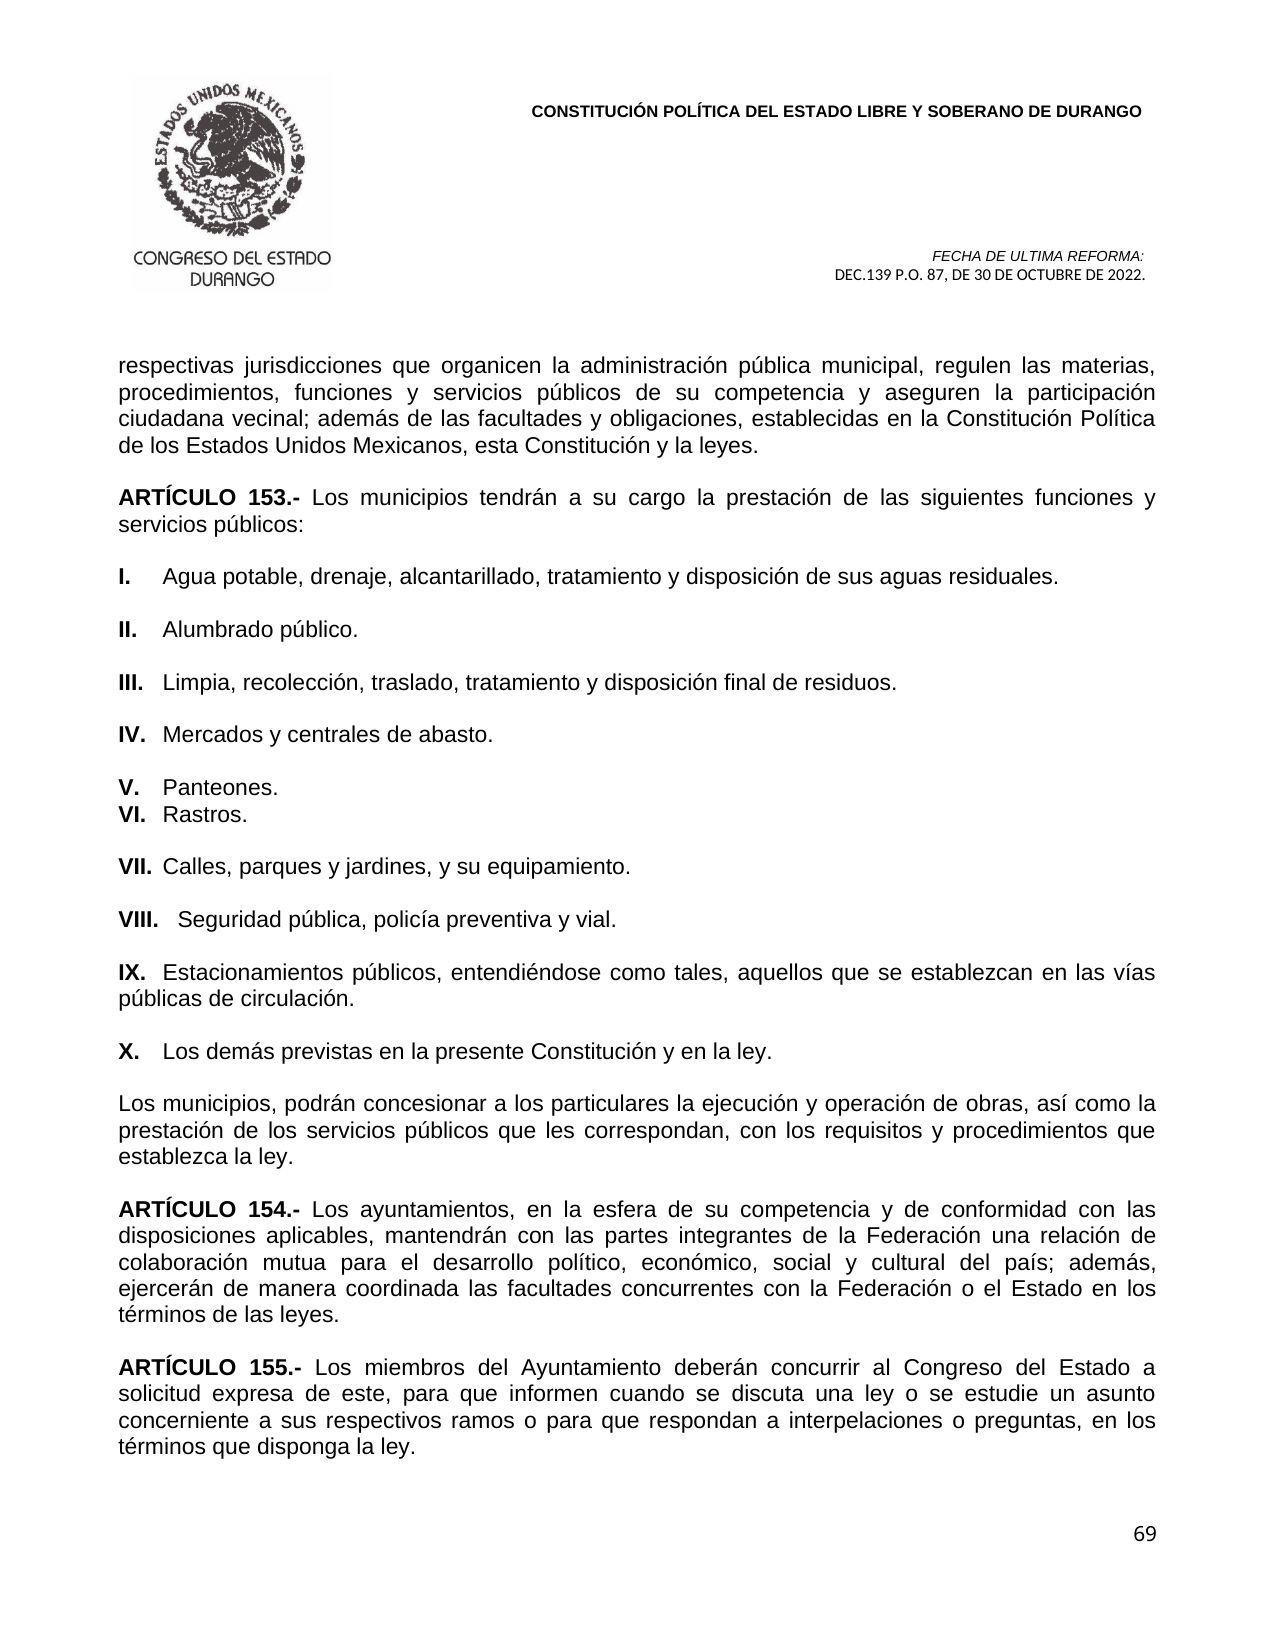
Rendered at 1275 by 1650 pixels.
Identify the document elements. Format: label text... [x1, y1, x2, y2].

list Estacionamientos públicos, entendiéndose como tales, aquellos que se establezcan en las vías públicas de circulación. [118, 959, 1157, 1011]
list Alumbrado público. [118, 616, 1157, 642]
list Limpia, recolección, traslado, tratamiento y disposición final de residuos. [118, 669, 1157, 695]
list Mercados y centrales de abasto. [118, 721, 1157, 748]
list Rastros. [118, 801, 1157, 827]
text Los municipios, podrán concesionar a los particulares la ejecución y operación de obras, así como la prestación de los servicios públicos que les correspondan, con los requisitos y procedimientos que establezca la ley. [118, 1090, 1157, 1169]
text ARTÍCULO 155.- Los miembros del Ayuntamiento deberán concurrir al Congreso del Estado a solicitud expresa de este, para que informen cuando se discuta una ley o se estudie un asunto concerniente a sus respectivos ramos o para que respondan a interpelaciones o preguntas, en los términos que disponga la ley. [118, 1354, 1157, 1459]
text ARTÍCULO 153.- Los municipios tendrán a su cargo la prestación de las siguientes funciones y servicios públicos: [118, 484, 1157, 537]
text ARTÍCULO 154.- Los ayuntamientos, en la esfera de su competencia y de conformidad con las disposiciones aplicables, mantendrán con las partes integrantes de la Federación una relación de colaboración mutua para el desarrollo político, económico, social y cultural del país; además, ejercerán de manera coordinada las facultades concurrentes con la Federación o el Estado en los términos de las leyes. [118, 1196, 1157, 1328]
picture [129, 73, 333, 293]
list Panteones. [118, 774, 1157, 801]
list Calles, parques y jardines, y su equipamiento. [118, 853, 1157, 879]
list Los demás previstas en la presente Constitución y en la ley. [118, 1038, 1157, 1064]
list Seguridad pública, policía preventiva y vial. [118, 906, 1157, 932]
list Agua potable, drenaje, alcantarillado, tratamiento y disposición de sus aguas residuales. [118, 563, 1157, 590]
